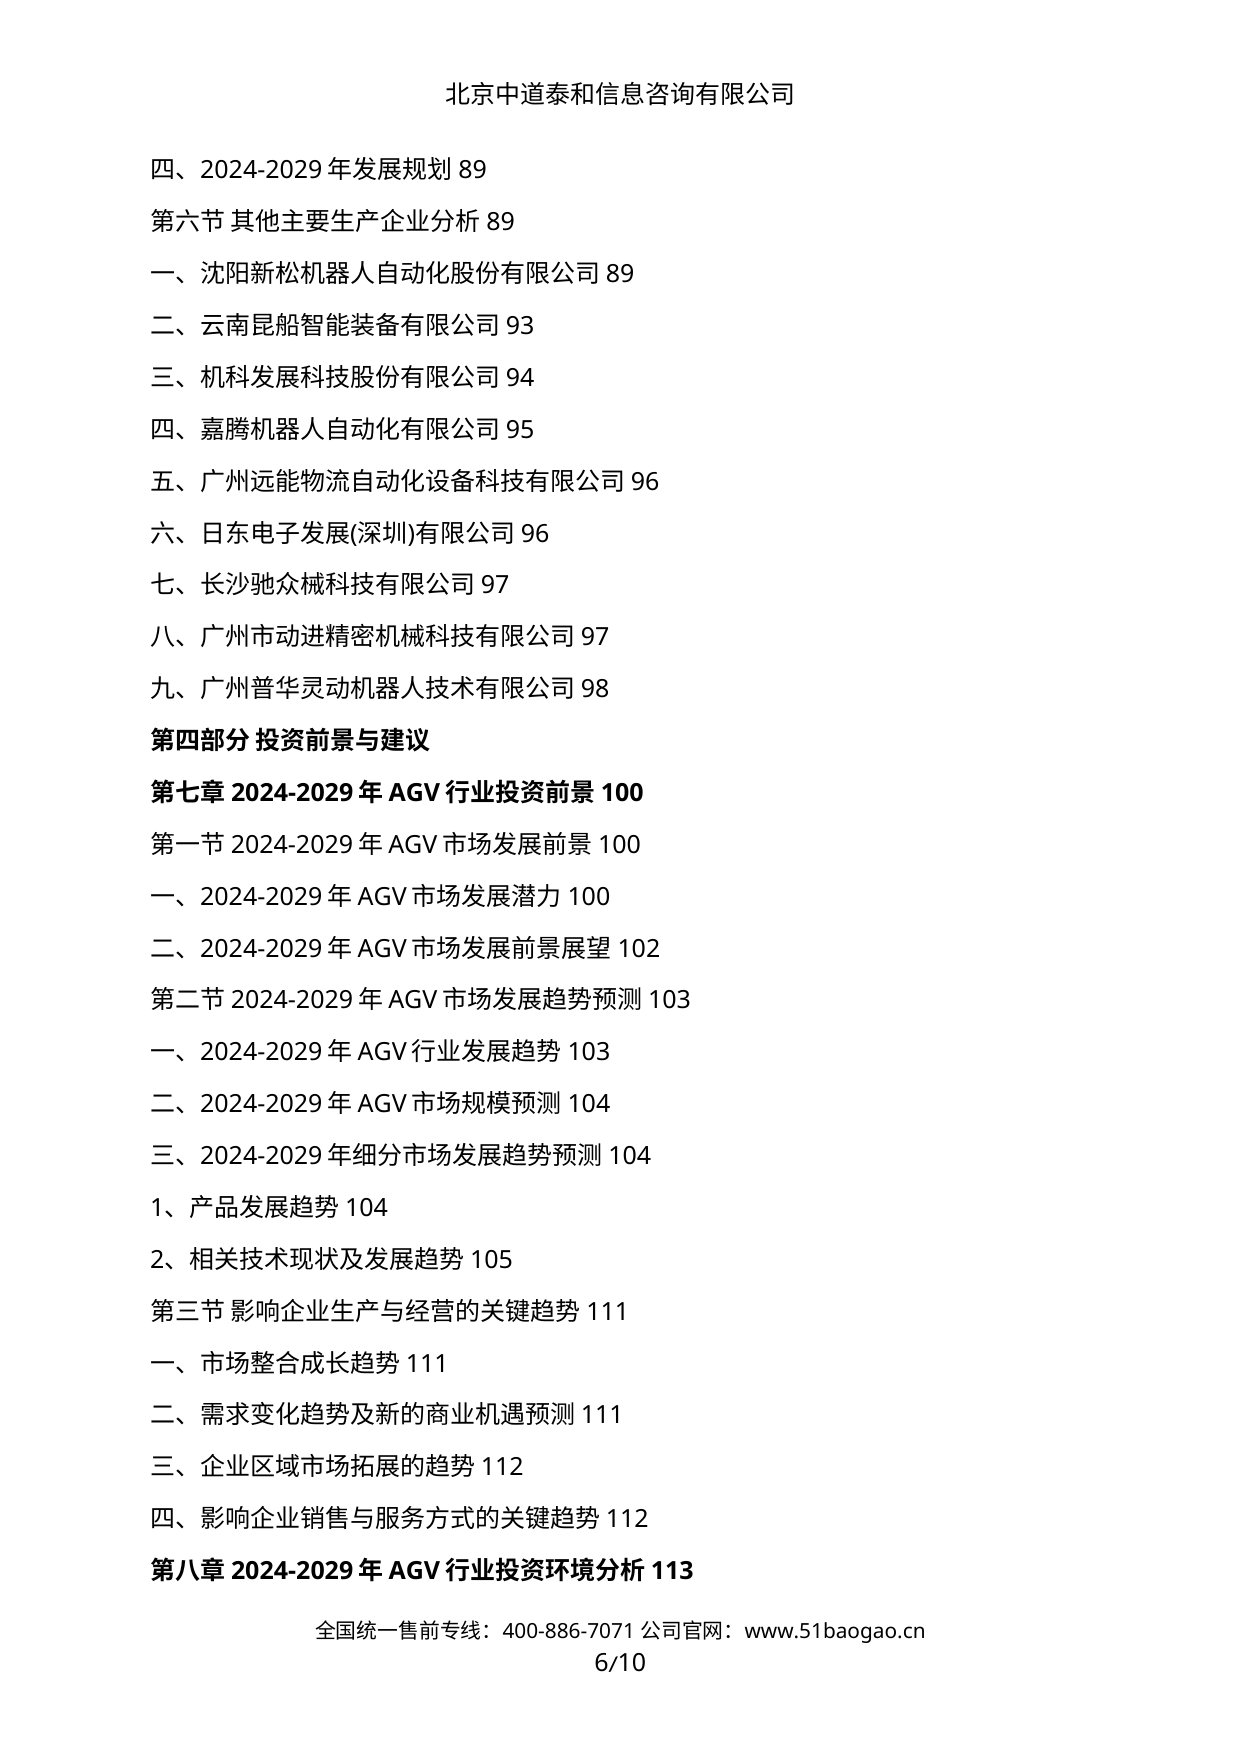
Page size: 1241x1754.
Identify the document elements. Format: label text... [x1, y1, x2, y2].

text 六、日东电子发展(深圳)有限公司 96 [150, 513, 1090, 549]
text 四、嘉腾机器人自动化有限公司 95 [150, 409, 1090, 446]
text 第六节 其他主要生产企业分析 89 [150, 202, 1090, 238]
text 一、沈阳新松机器人自动化股份有限公司 89 [150, 254, 1090, 290]
text 第四部分 投资前景与建议 [150, 721, 1090, 757]
text 第七章 2024-2029年AGV行业投资前景 100 [150, 772, 1090, 809]
text 八、广州市动进精密机械科技有限公司 97 [150, 617, 1090, 653]
text 二、2024-2029年AGV市场规模预测 104 [150, 1084, 1090, 1120]
text 三、2024-2029年细分市场发展趋势预测 104 [150, 1136, 1090, 1172]
text 二、2024-2029年AGV市场发展前景展望 102 [150, 928, 1090, 964]
text 第一节 2024-2029年AGV市场发展前景 100 [150, 824, 1090, 861]
text 一、2024-2029年AGV行业发展趋势 103 [150, 1032, 1090, 1068]
text 一、2024-2029年AGV市场发展潜力 100 [150, 876, 1090, 912]
text 二、需求变化趋势及新的商业机遇预测 111 [150, 1395, 1090, 1431]
text 第二节 2024-2029年AGV市场发展趋势预测 103 [150, 980, 1090, 1016]
text 七、长沙驰众械科技有限公司 97 [150, 565, 1090, 601]
text 三、机科发展科技股份有限公司 94 [150, 357, 1090, 394]
text 五、广州远能物流自动化设备科技有限公司 96 [150, 461, 1090, 497]
text 九、广州普华灵动机器人技术有限公司 98 [150, 669, 1090, 705]
text 一、市场整合成长趋势 111 [150, 1343, 1090, 1379]
text 第八章 2024-2029年AGV行业投资环境分析 113 [150, 1551, 1090, 1587]
text 二、云南昆船智能装备有限公司 93 [150, 306, 1090, 342]
text 四、2024-2029年发展规划 89 [150, 150, 1090, 186]
text 三、企业区域市场拓展的趋势 112 [150, 1447, 1090, 1483]
text 第三节 影响企业生产与经营的关键趋势 111 [150, 1291, 1090, 1327]
text 四、影响企业销售与服务方式的关键趋势 112 [150, 1499, 1090, 1535]
text 1、产品发展趋势 104 [150, 1187, 1090, 1224]
text 2、相关技术现状及发展趋势 105 [150, 1239, 1090, 1276]
